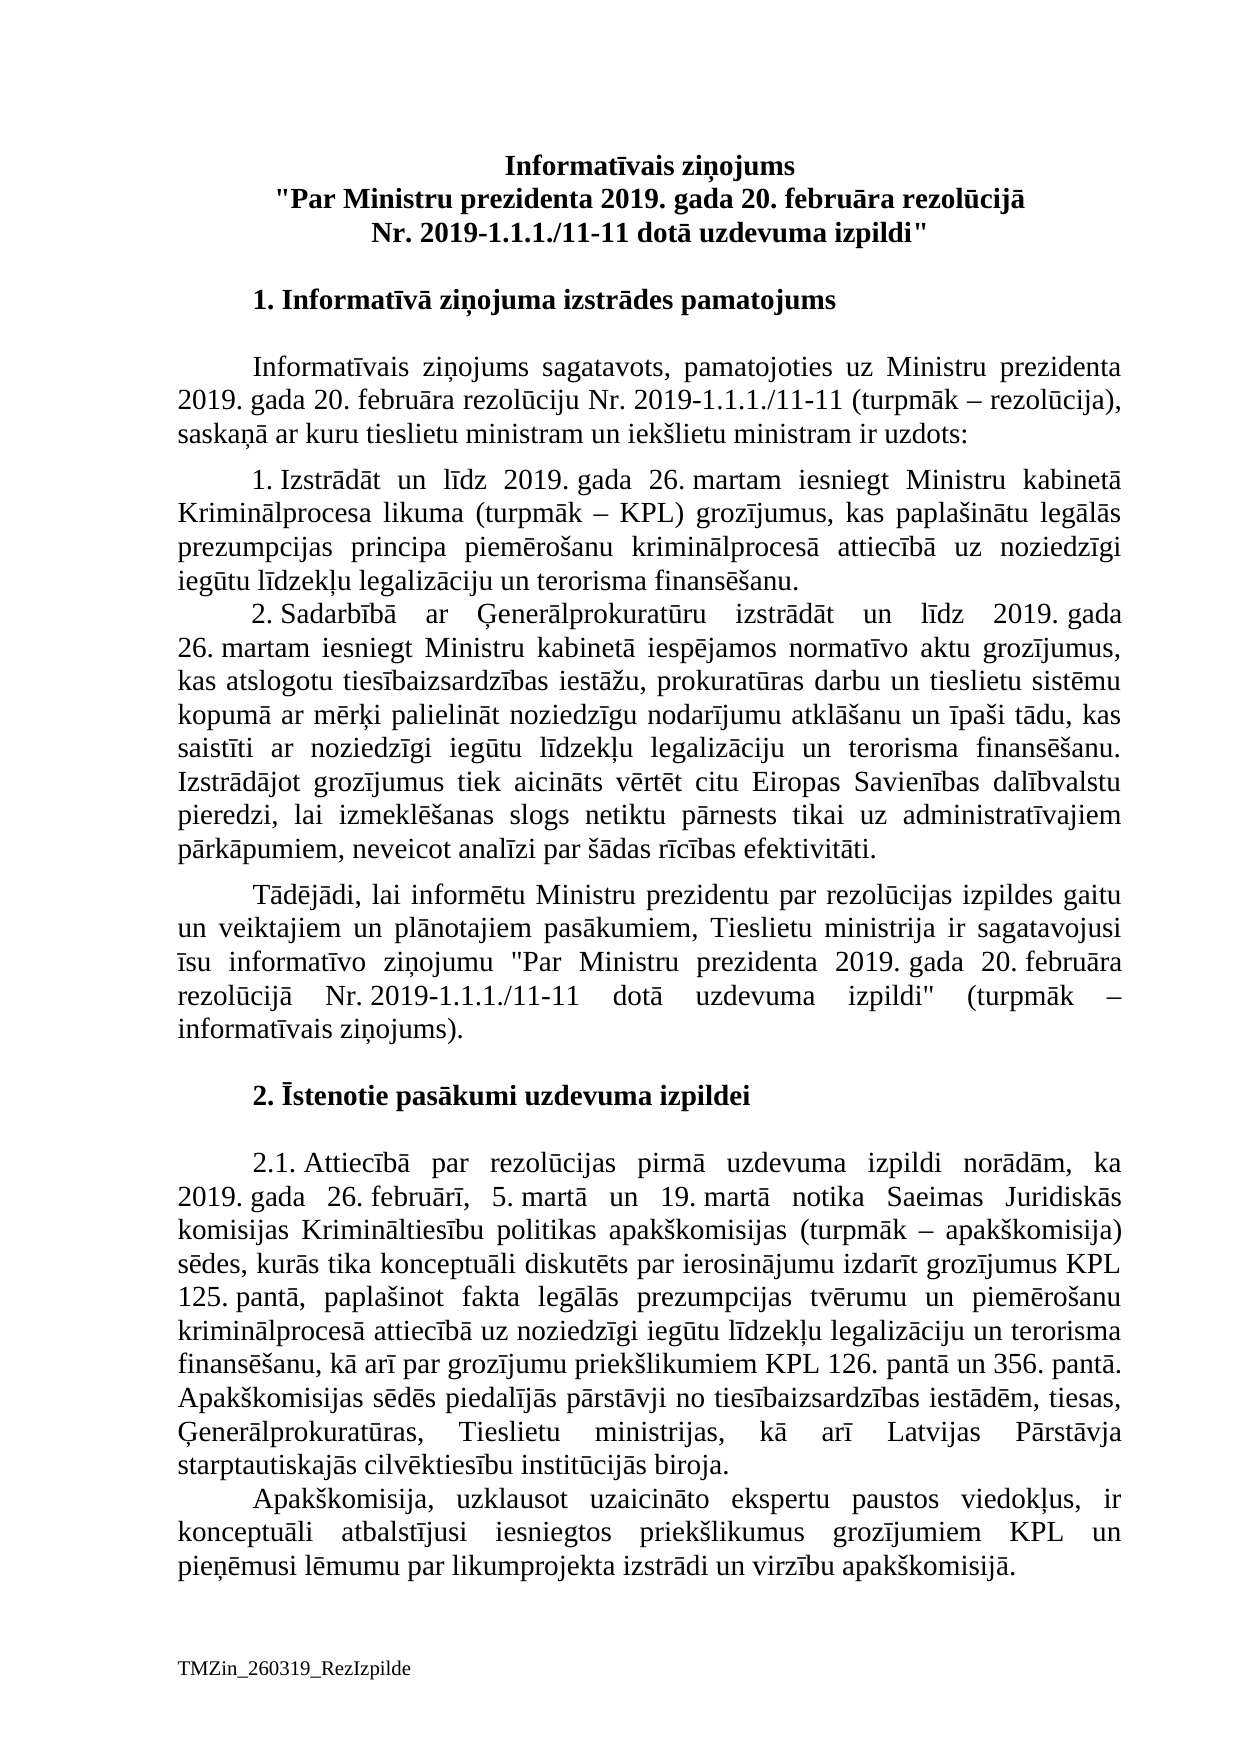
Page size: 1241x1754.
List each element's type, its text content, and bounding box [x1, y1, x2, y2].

list 1. Izstrādāt un līdz 2019. gada 26. martam iesniegt Ministru kabinetā Kriminālprocesa likuma (turpmāk – KPL) grozījumus, kas paplašinātu legālās prezumpcijas principa piemērošanu kriminālprocesā attiecībā uz noziedzīgi iegūtu līdzekļu legalizāciju un terorisma finansēšanu. [177, 462, 1122, 596]
text Informatīvais ziņojums [177, 148, 1122, 181]
text Informatīvais ziņojums sagatavots, pamatojoties uz Ministru prezidenta 2019. gada 20. februāra rezolūciju Nr. 2019-1.1.1./11-11 (turpmāk – rezolūcija), saskaņā ar kuru tieslietu ministram un iekšlietu ministram ir uzdots: [177, 349, 1122, 449]
list 2. Sadarbībā ar Ģenerālprokuratūru izstrādāt un līdz 2019. gada 26. martam iesniegt Ministru kabinetā iespējamos normatīvo aktu grozījumus, kas atslogotu tiesībaizsardzības iestāžu, prokuratūras darbu un tieslietu sistēmu kopumā ar mērķi palielināt noziedzīgu nodarījumu atklāšanu un īpaši tādu, kas saistīti ar noziedzīgi iegūtu līdzekļu legalizāciju un terorisma finansēšanu. Izstrādājot grozījumus tiek aicināts vērtēt citu Eiropas Savienības dalībvalstu pieredzi, lai izmeklēšanas slogs netiktu pārnests tikai uz administratīvajiem pārkāpumiem, neveicot analīzi par šādas rīcības efektivitāti. [177, 596, 1122, 864]
text "Par Ministru prezidenta 2019. gada 20. februāra rezolūcijā [177, 181, 1122, 215]
text 1. Informatīvā ziņojuma izstrādes pamatojums [177, 282, 1122, 315]
text 2. Īstenotie pasākumi uzdevuma izpildei [177, 1078, 1122, 1112]
text Apakškomisija, uzklausot uzaicināto ekspertu paustos viedokļus, ir konceptuāli atbalstījusi iesniegtos priekšlikumus grozījumiem KPL un pieņēmusi lēmumu par likumprojekta izstrādi un virzību apakškomisijā. [177, 1481, 1122, 1581]
text 2.1. Attiecībā par rezolūcijas pirmā uzdevuma izpildi norādām, ka 2019. gada 26. februārī, 5. martā un 19. martā notika Saeimas Juridiskās komisijas Krimināltiesību politikas apakškomisijas (turpmāk – apakškomisija) sēdes, kurās tika konceptuāli diskutēts par ierosinājumu izdarīt grozījumus KPL 125. pantā, paplašinot fakta legālās prezumpcijas tvērumu un piemērošanu kriminālprocesā attiecībā uz noziedzīgi iegūtu līdzekļu legalizāciju un terorisma finansēšanu, kā arī par grozījumu priekšlikumiem KPL 126. pantā un 356. pantā. Apakškomisijas sēdēs piedalījās pārstāvji no tiesībaizsardzības iestādēm, tiesas, Ģenerālprokuratūras, Tieslietu ministrijas, kā arī Latvijas Pārstāvja starptautiskajās cilvēktiesību institūcijās biroja. [177, 1145, 1122, 1481]
text Tādējādi, lai informētu Ministru prezidentu par rezolūcijas izpildes gaitu un veiktajiem un plānotajiem pasākumiem, Tieslietu ministrija ir sagatavojusi īsu informatīvo ziņojumu "Par Ministru prezidenta 2019. gada 20. februāra rezolūcijā Nr. 2019-1.1.1./11-11 dotā uzdevuma izpildi" (turpmāk – informatīvais ziņojums). [177, 877, 1122, 1045]
text Nr. 2019-1.1.1./11-11 dotā uzdevuma izpildi" [177, 215, 1122, 248]
